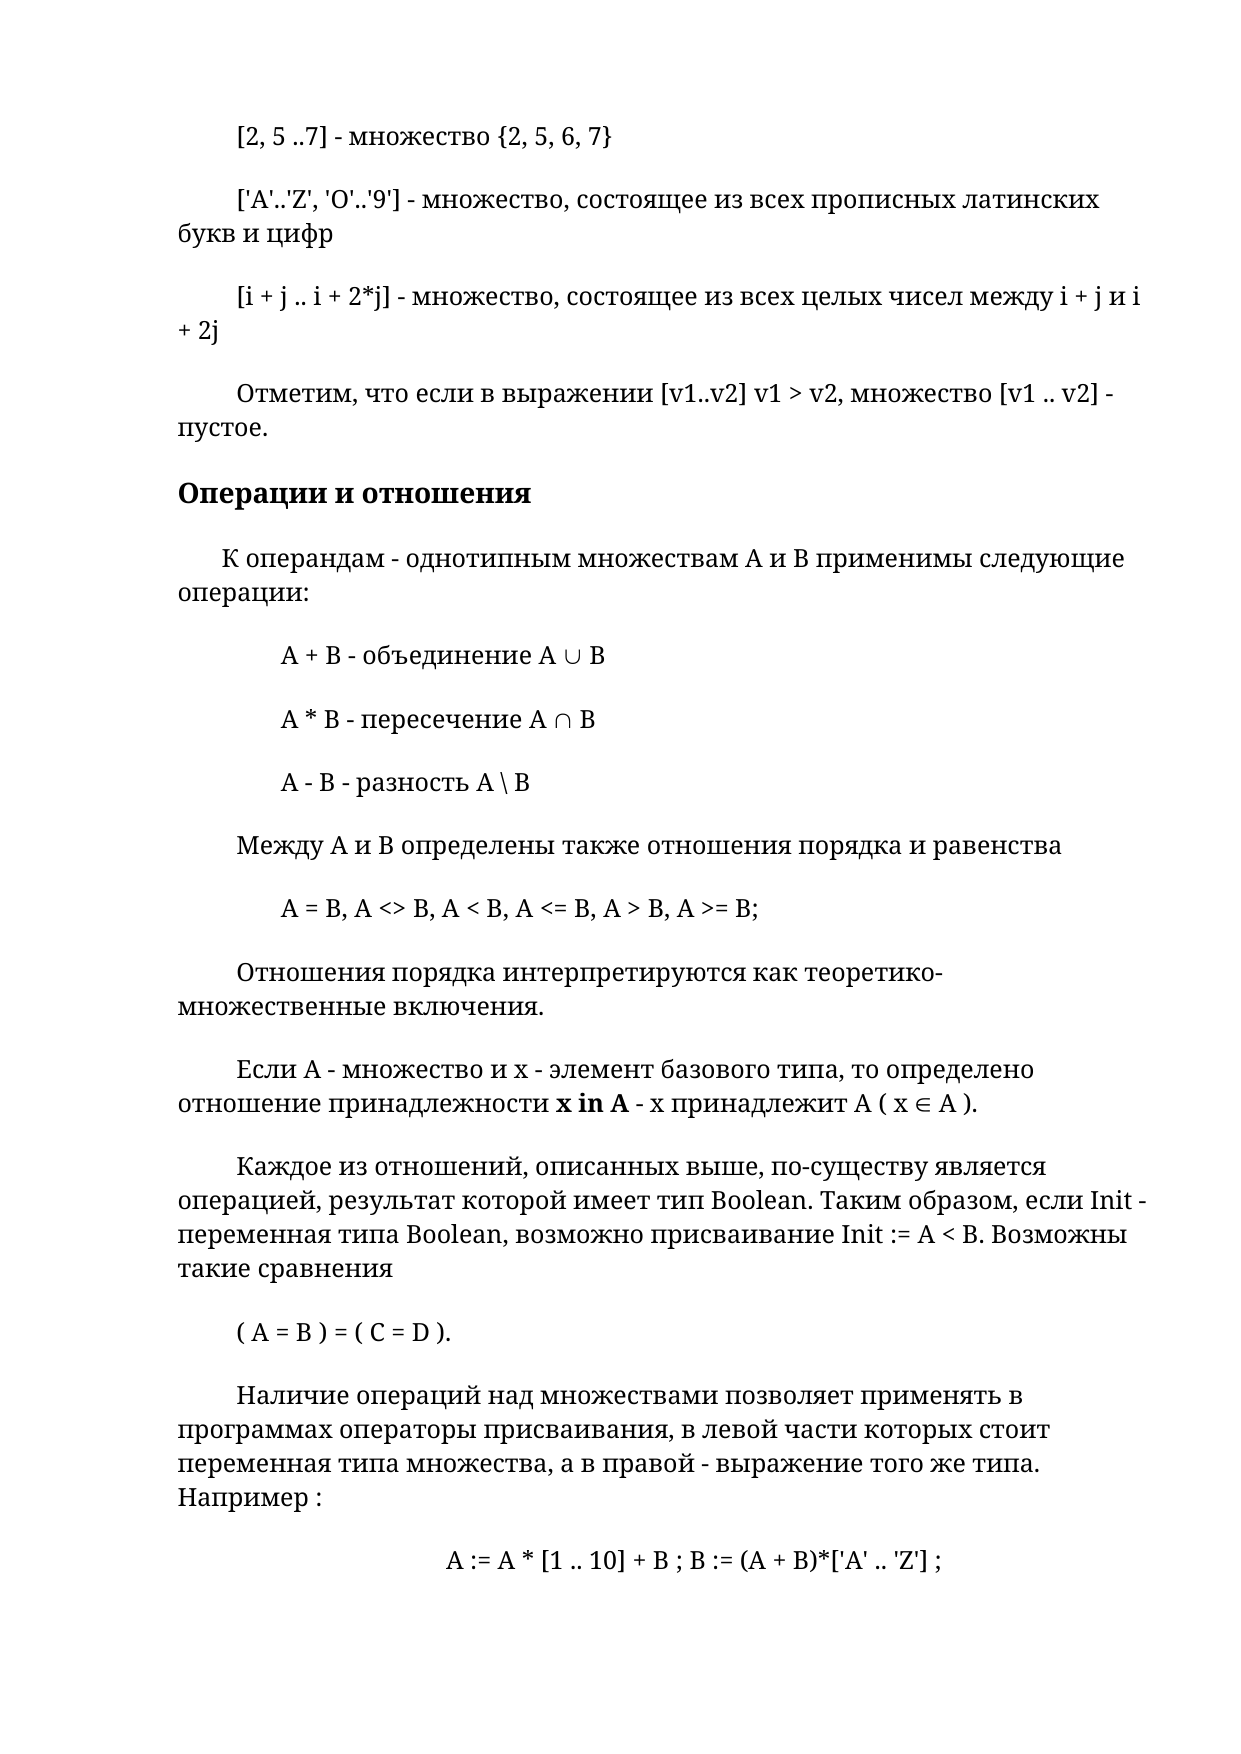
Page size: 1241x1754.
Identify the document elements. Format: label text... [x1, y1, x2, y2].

text ( А = В ) = ( С = D ). [177, 1314, 1152, 1348]
text ['A'..'Z', 'O'..'9'] - множество, состоящее из всех прописных латинских букв и цифр [177, 181, 1152, 249]
text Наличие операций над множествами позволяет применять в программах операторы присваивания, в левой части которых стоит переменная типа множества, а в правой - выражение того же типа. Например : [177, 1377, 1152, 1514]
text Если А - множество и х - элемент базового типа, то определено отношение принадлежности х in A - x принадлежит A ( x A ). [177, 1051, 1152, 1119]
text Каждое из отношений, описанных выше, по-существу является операцией, результат которой имеет тип Boolean. Таким образом, если Init - переменная типа Boolean, возможно присваивание Init := A < B. Возможны такие сравнения [177, 1149, 1152, 1285]
text К операндам - однотипным множествам А и В применимы следующие операции: [177, 541, 1152, 609]
text [i + j .. i + 2*j] - множество, состоящее из всех целых чисел между i + j и i + 2j [177, 279, 1152, 347]
text А - В - разность А \ В [177, 764, 1152, 798]
text Отметим, что если в выражении [v1..v2] v1 > v2, множество [v1 .. v2] - пустое. [177, 376, 1152, 444]
text Операции и отношения [177, 473, 1152, 512]
text А := А * [1 .. 10] + B ; B := (А + B)*['A' .. 'Z'] ; [177, 1543, 1152, 1577]
text [2, 5 ..7] - множество {2, 5, 6, 7} [177, 118, 1152, 152]
text А + В - объединение А В [177, 638, 1152, 672]
text Между А и В определены также отношения порядка и равенства [177, 828, 1152, 862]
text А * В - пересечение А В [177, 701, 1152, 735]
text Отношения порядка интерпретируются как теоретико-множественные включения. [177, 954, 1152, 1022]
text А = В, А <> В, А < В, А <= В, А > В, А >= В; [177, 891, 1152, 925]
